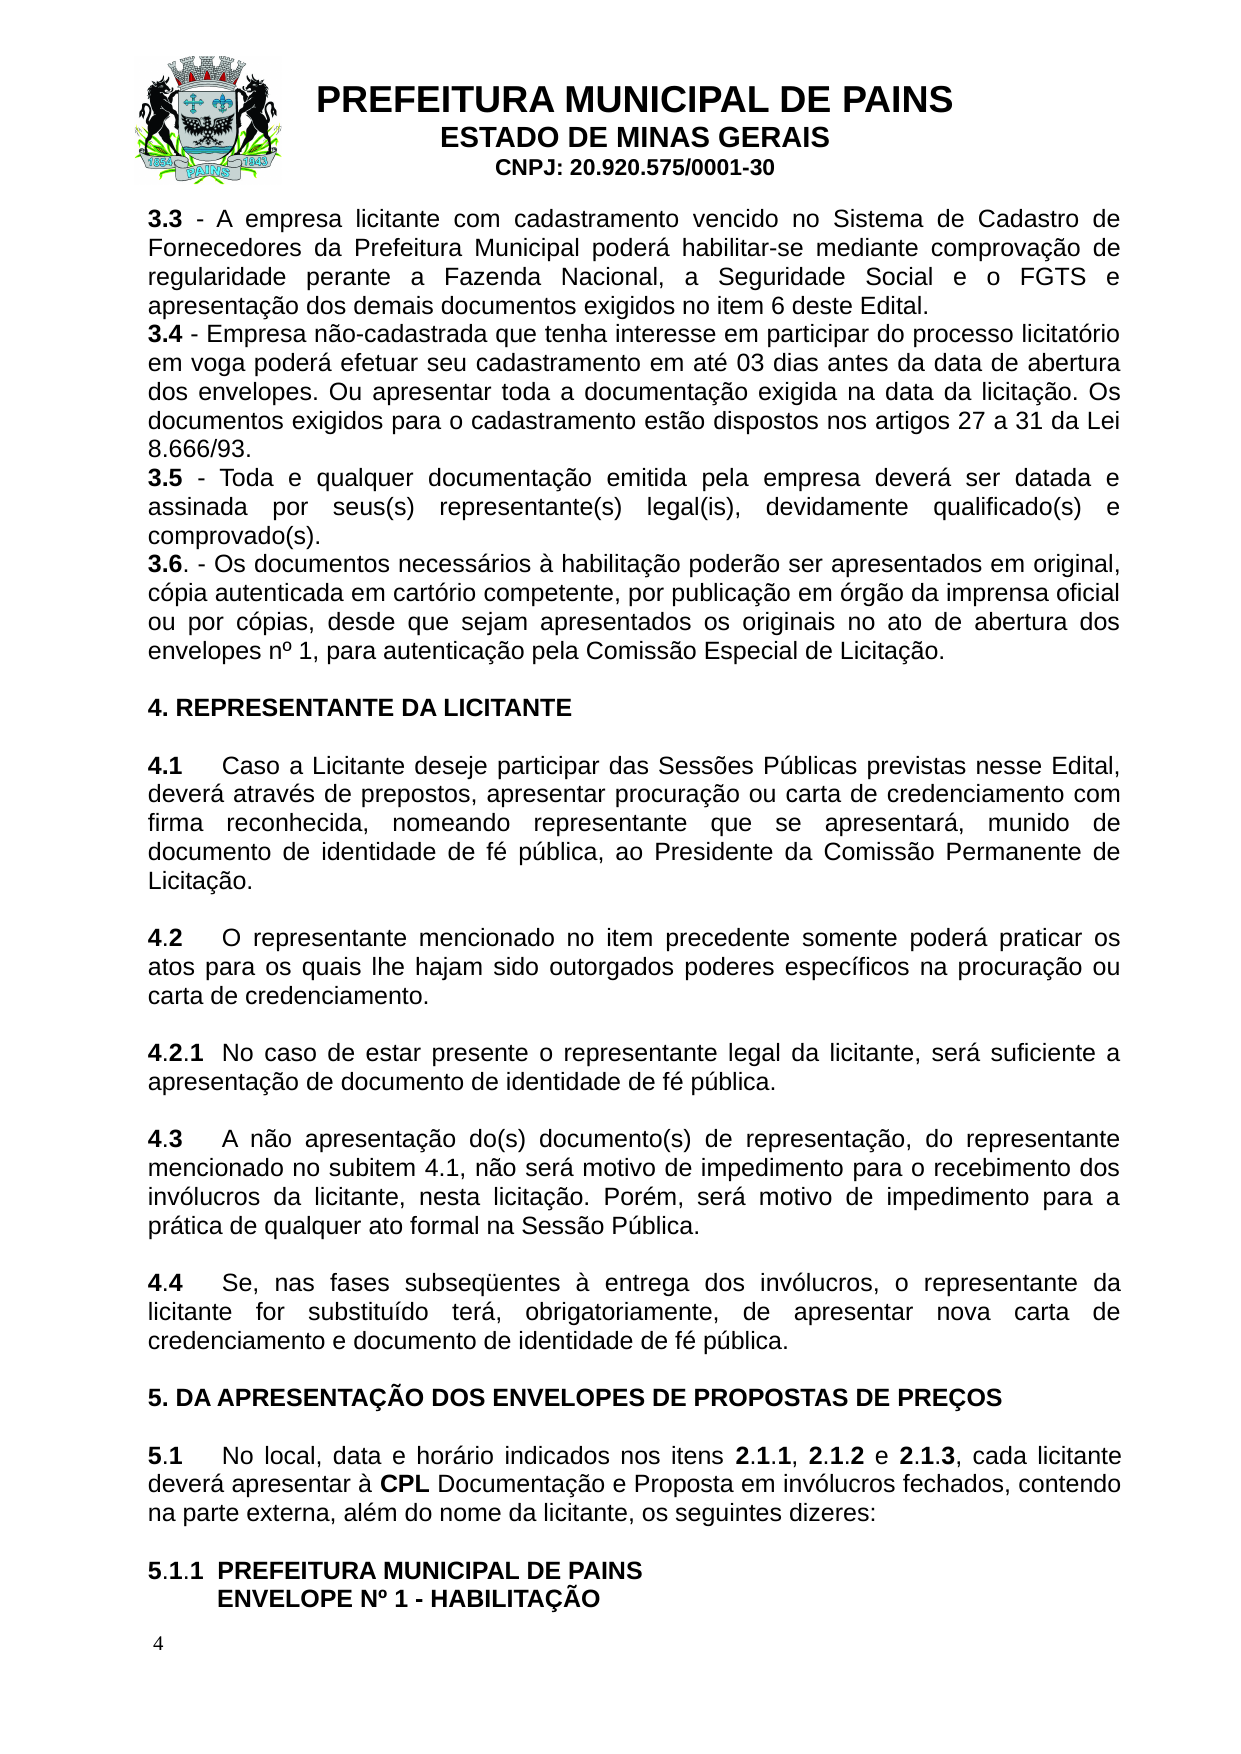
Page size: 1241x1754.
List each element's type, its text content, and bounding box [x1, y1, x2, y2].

text 3.3 - A empresa licitante com cadastramento vencido no Sistema de Cadastro de Fornecedores da Prefeitura Municipal poderá habilitar-se mediante comprovação de regularidade perante a Fazenda Nacional, a Seguridade Social e o FGTS e apresentação dos demais documentos exigidos no item 6 deste Edital. [148, 204, 1122, 319]
text 5.1.1 PREFEITURA MUNICIPAL DE PAINS [148, 1556, 1122, 1584]
text 4.2.1 No caso de estar presente o representante legal da licitante, será suficiente a apresentação de documento de identidade de fé pública. [148, 1038, 1122, 1096]
text 4.4 Se, nas fases subseqüentes à entrega dos invólucros, o representante da licitante for substituído terá, obrigatoriamente, de apresentar nova carta de credenciamento e documento de identidade de fé pública. [148, 1268, 1122, 1354]
text 5.1 No local, data e horário indicados nos itens 2.1.1, 2.1.2 e 2.1.3, cada licitante deverá apresentar à CPL Documentação e Proposta em invólucros fechados, contendo na parte externa, além do nome da licitante, os seguintes dizeres: [148, 1441, 1122, 1527]
text 5. DA APRESENTAÇÃO DOS ENVELOPES DE PROPOSTAS DE PREÇOS [148, 1383, 1122, 1412]
text 3.6. - Os documentos necessários à habilitação poderão ser apresentados em original, cópia autenticada em cartório competente, por publicação em órgão da imprensa oficial ou por cópias, desde que sejam apresentados os originais no ato de abertura dos envelopes nº 1, para autenticação pela Comissão Especial de Licitação. [148, 549, 1122, 664]
picture [134, 56, 282, 185]
text 4.1 Caso a Licitante deseje participar das Sessões Públicas previstas nesse Edital, deverá através de prepostos, apresentar procuração ou carta de credenciamento com firma reconhecida, nomeando representante que se apresentará, munido de documento de identidade de fé pública, ao Presidente da Comissão Permanente de Licitação. [148, 751, 1122, 894]
text 3.4 - Empresa não-cadastrada que tenha interesse em participar do processo licitatório em voga poderá efetuar seu cadastramento em até 03 dias antes da data de abertura dos envelopes. Ou apresentar toda a documentação exigida na data da licitação. Os documentos exigidos para o cadastramento estão dispostos nos artigos 27 a 31 da Lei 8.666/93. [148, 319, 1122, 463]
text 4.2 O representante mencionado no item precedente somente poderá praticar os atos para os quais lhe hajam sido outorgados poderes específicos na procuração ou carta de credenciamento. [148, 923, 1122, 1009]
text 3.5 - Toda e qualquer documentação emitida pela empresa deverá ser datada e assinada por seus(s) representante(s) legal(is), devidamente qualificado(s) e comprovado(s). [148, 463, 1122, 549]
text 4. REPRESENTANTE DA LICITANTE [148, 693, 1122, 722]
text ENVELOPE Nº 1 - HABILITAÇÃO [148, 1584, 1122, 1613]
text 4.3 A não apresentação do(s) documento(s) de representação, do representante mencionado no subitem 4.1, não será motivo de impedimento para o recebimento dos invólucros da licitante, nesta licitação. Porém, será motivo de impedimento para a prática de qualquer ato formal na Sessão Pública. [148, 1124, 1122, 1239]
